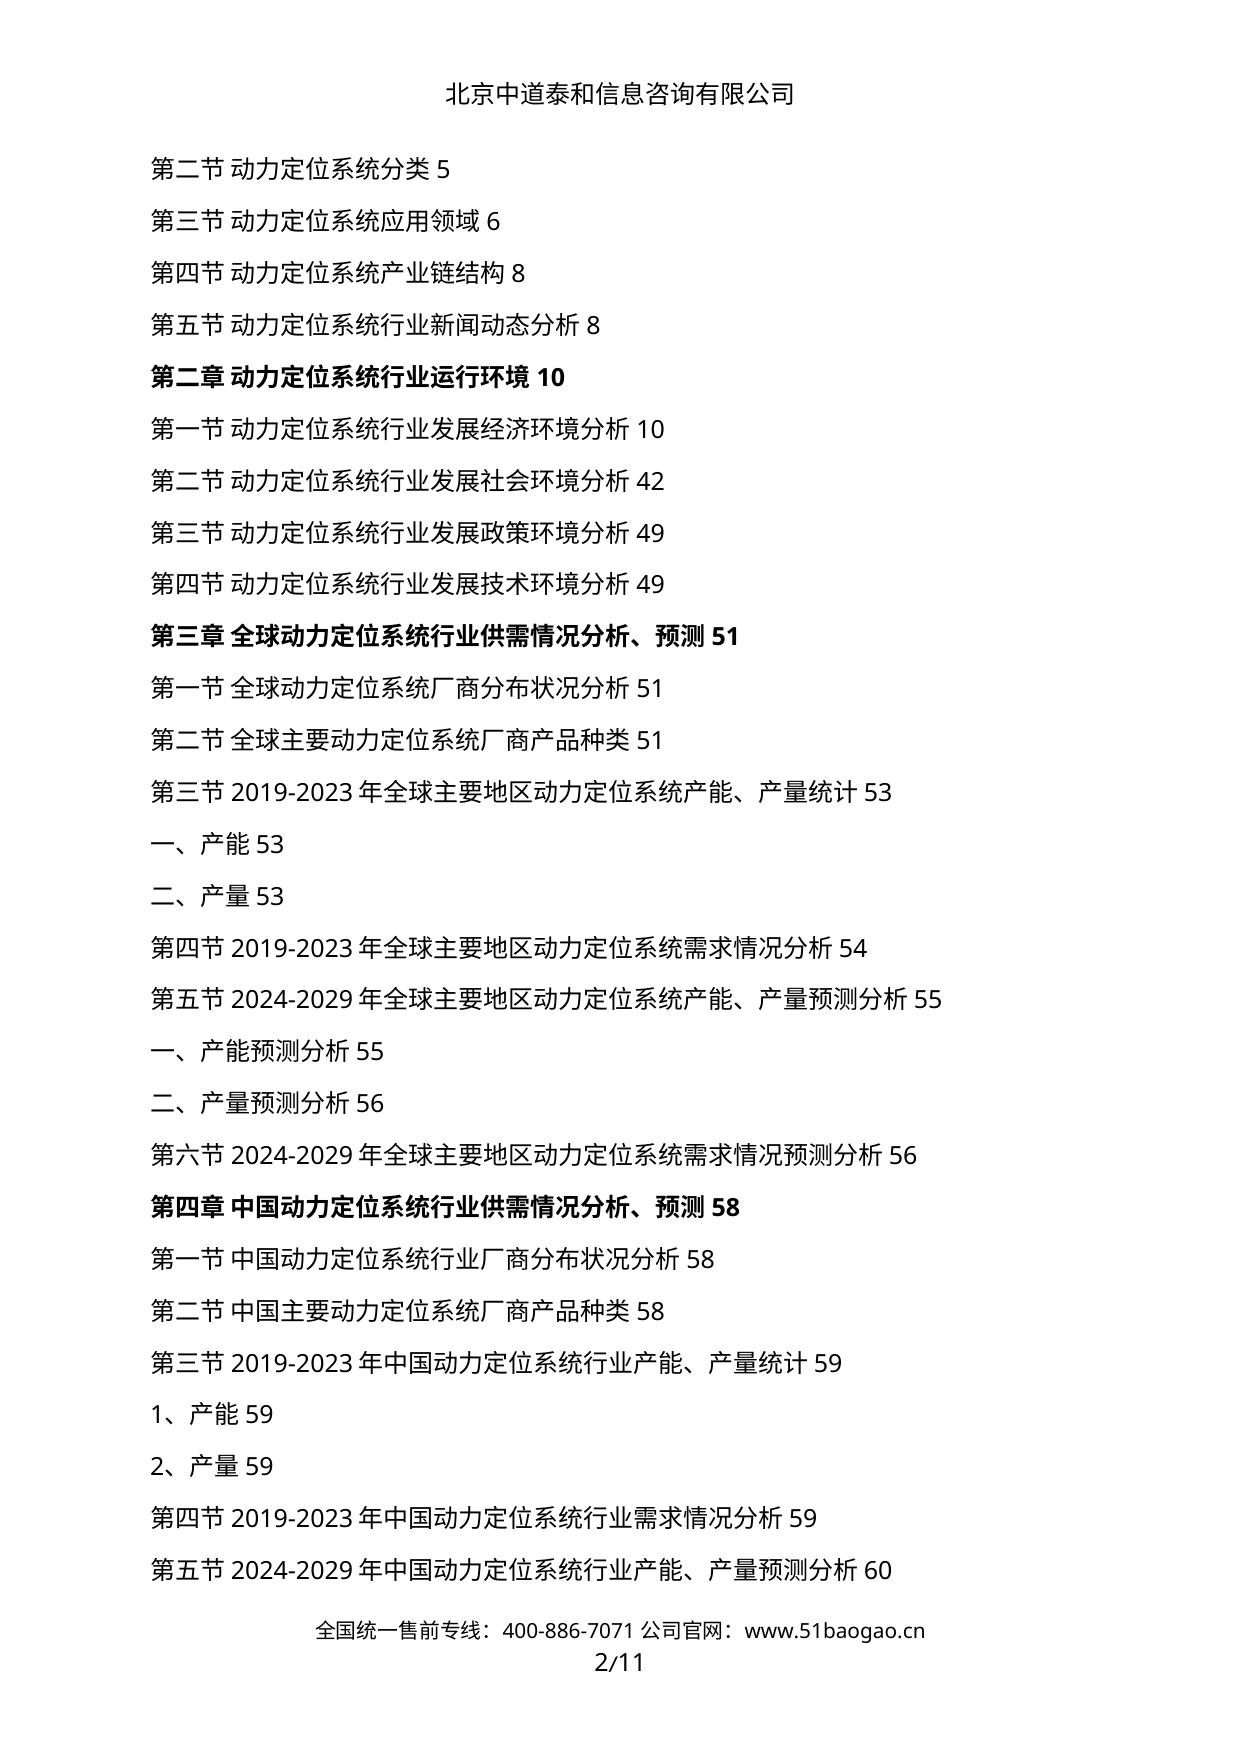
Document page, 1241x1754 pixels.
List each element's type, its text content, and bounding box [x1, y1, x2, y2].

text 第一节 中国动力定位系统行业厂商分布状况分析 58 [150, 1239, 1090, 1276]
text 第五节 2024-2029年全球主要地区动力定位系统产能、产量预测分析 55 [150, 980, 1090, 1016]
text 第六节 2024-2029年全球主要地区动力定位系统需求情况预测分析 56 [150, 1136, 1090, 1172]
text 第二节 中国主要动力定位系统厂商产品种类 58 [150, 1291, 1090, 1327]
text 第三节 动力定位系统应用领域 6 [150, 202, 1090, 238]
text 第四节 动力定位系统行业发展技术环境分析 49 [150, 565, 1090, 601]
text 第一节 全球动力定位系统厂商分布状况分析 51 [150, 669, 1090, 705]
text 第三节 2019-2023年中国动力定位系统行业产能、产量统计 59 [150, 1343, 1090, 1379]
text 2、产量 59 [150, 1447, 1090, 1483]
text 第四章 中国动力定位系统行业供需情况分析、预测 58 [150, 1187, 1090, 1224]
text 第三节 动力定位系统行业发展政策环境分析 49 [150, 513, 1090, 549]
text 二、产量预测分析 56 [150, 1084, 1090, 1120]
text 第三节 2019-2023年全球主要地区动力定位系统产能、产量统计 53 [150, 772, 1090, 809]
text 第五节 动力定位系统行业新闻动态分析 8 [150, 306, 1090, 342]
text 第五节 2024-2029年中国动力定位系统行业产能、产量预测分析 60 [150, 1551, 1090, 1587]
text 第四节 动力定位系统产业链结构 8 [150, 254, 1090, 290]
text 1、产能 59 [150, 1395, 1090, 1431]
text 第二章 动力定位系统行业运行环境 10 [150, 357, 1090, 394]
text 第二节 动力定位系统行业发展社会环境分析 42 [150, 461, 1090, 497]
text 一、产能预测分析 55 [150, 1032, 1090, 1068]
text 二、产量 53 [150, 876, 1090, 912]
text 第四节 2019-2023年全球主要地区动力定位系统需求情况分析 54 [150, 928, 1090, 964]
text 第三章 全球动力定位系统行业供需情况分析、预测 51 [150, 617, 1090, 653]
text 第二节 全球主要动力定位系统厂商产品种类 51 [150, 721, 1090, 757]
text 第一节 动力定位系统行业发展经济环境分析 10 [150, 409, 1090, 446]
text 一、产能 53 [150, 824, 1090, 861]
text 第二节 动力定位系统分类 5 [150, 150, 1090, 186]
text 第四节 2019-2023年中国动力定位系统行业需求情况分析 59 [150, 1499, 1090, 1535]
